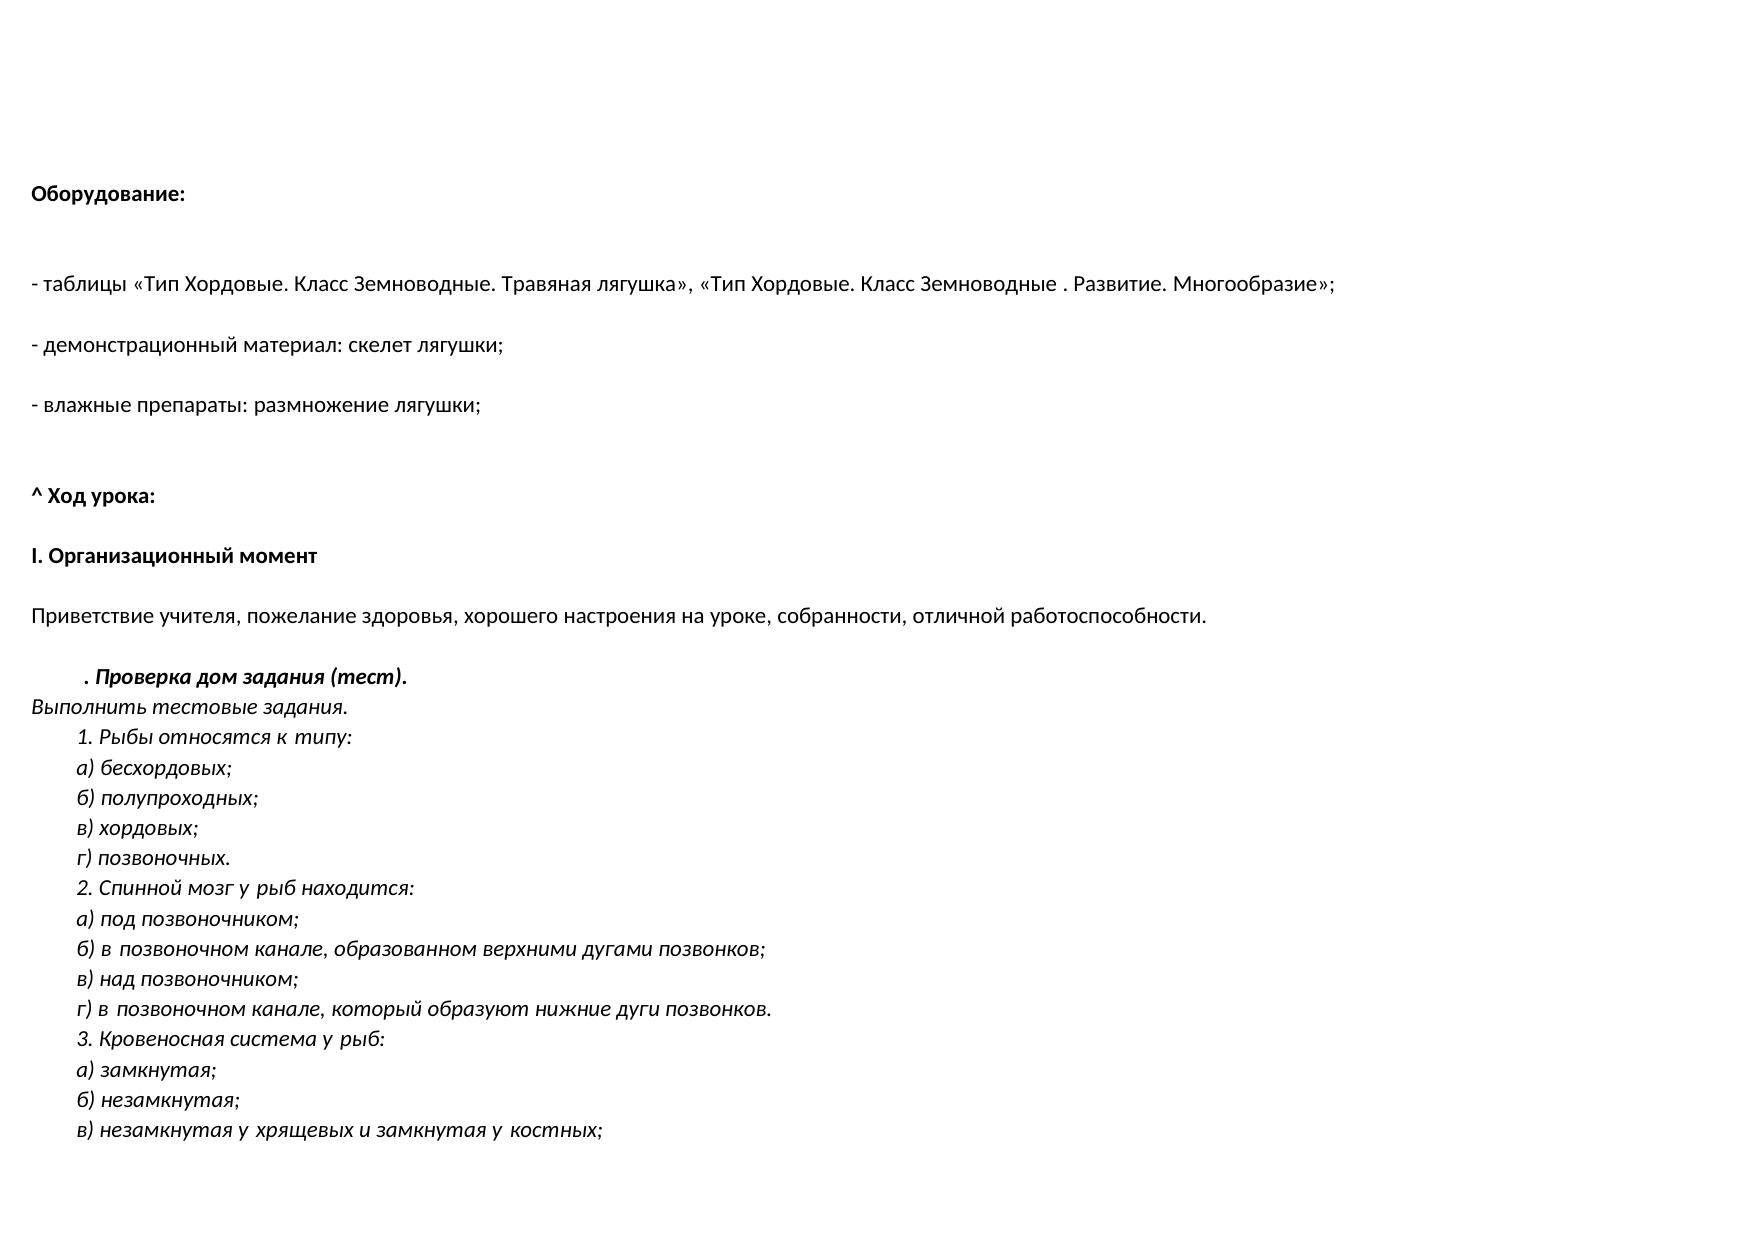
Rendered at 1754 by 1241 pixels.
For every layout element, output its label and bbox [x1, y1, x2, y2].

table_header [30, 177, 1754, 1145]
